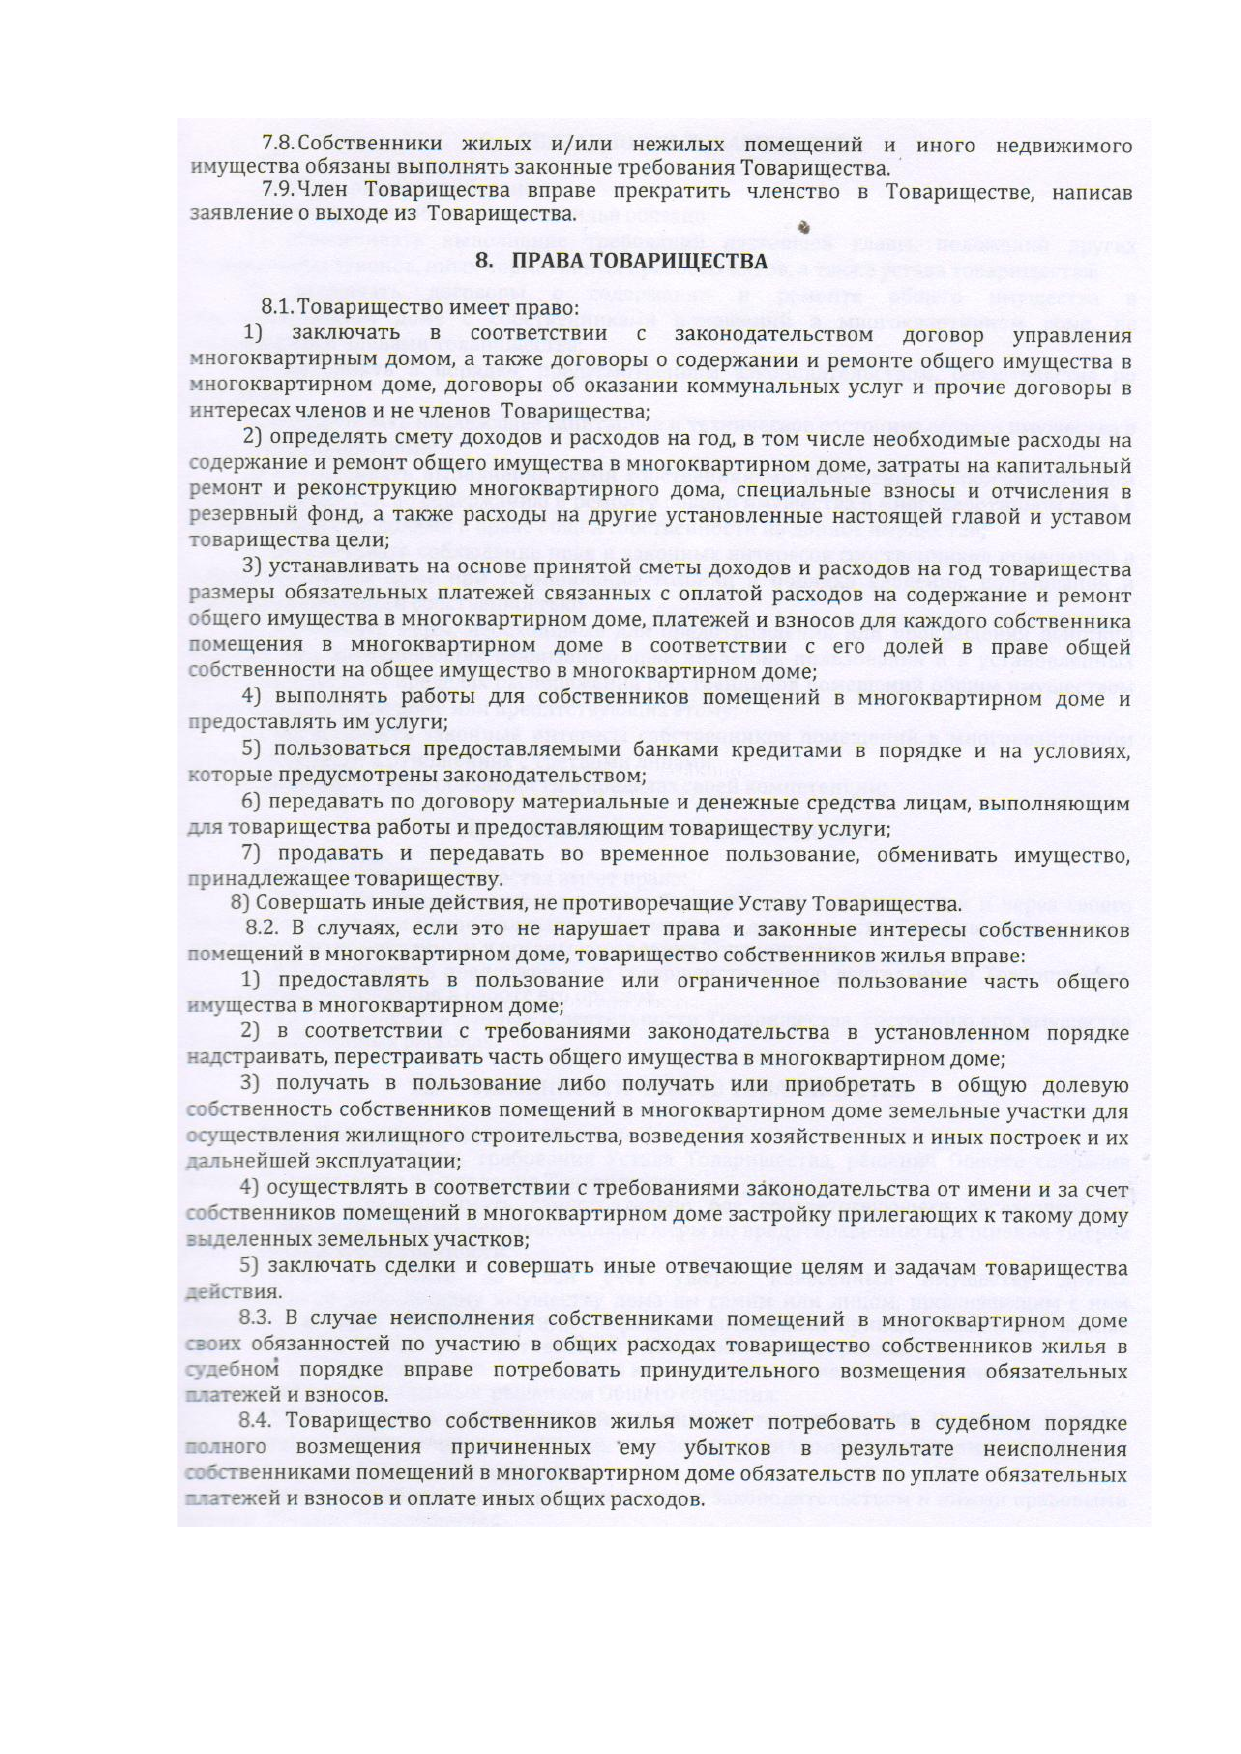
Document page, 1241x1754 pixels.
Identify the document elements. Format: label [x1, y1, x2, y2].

picture [177, 118, 1152, 1527]
